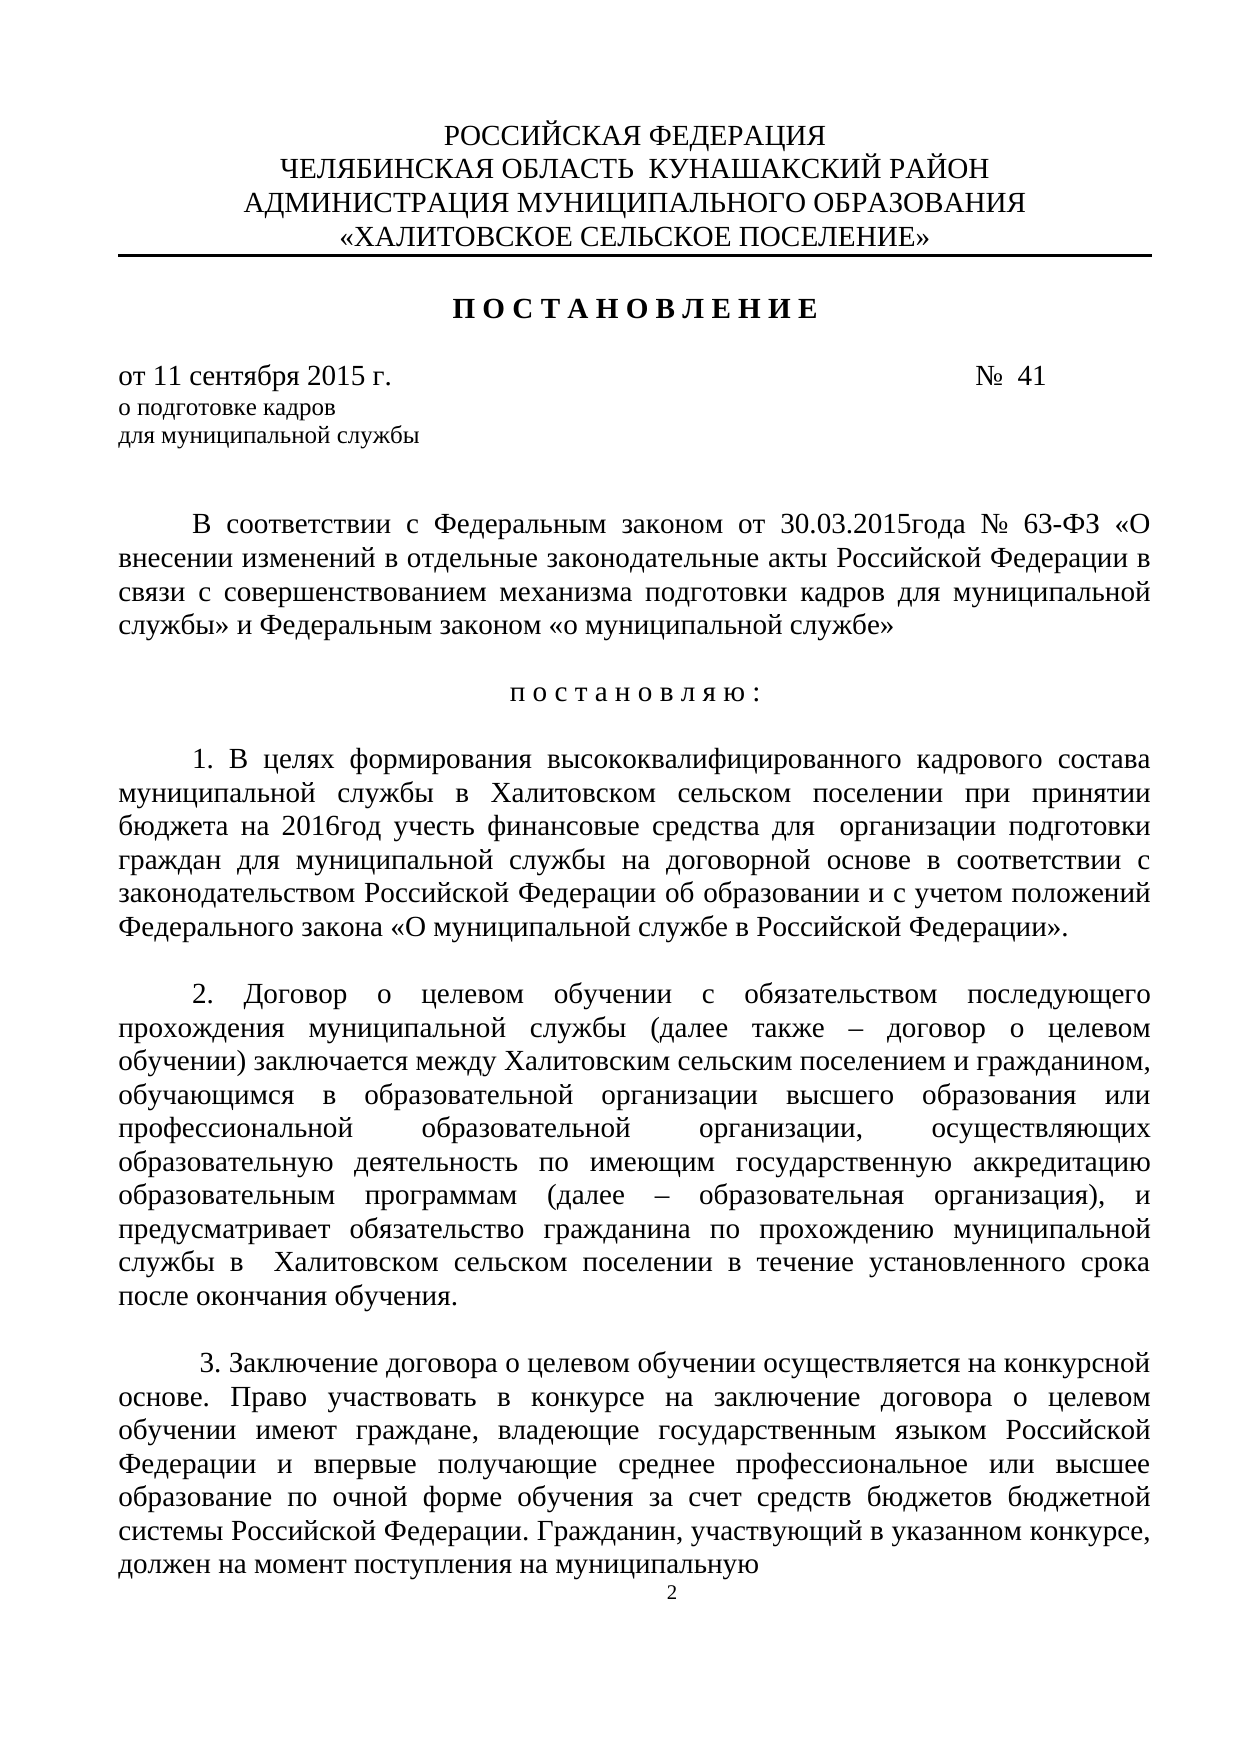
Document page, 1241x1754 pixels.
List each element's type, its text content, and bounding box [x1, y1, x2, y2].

text п о с т а н о в л я ю : [118, 674, 1152, 708]
text АДМИНИСТРАЦИЯ МУНИЦИПАЛЬНОГО ОБРАЗОВАНИЯ [118, 185, 1152, 219]
text 1. В целях формирования высококвалифицированного кадрового состава муниципальной службы в Халитовском сельском поселении при принятии бюджета на 2016год учесть финансовые средства для организации подготовки граждан для муниципальной службы на договорной основе в соответствии с законодательством Российской Федерации об образовании и с учетом положений Федерального закона «О муниципальной службе в Российской Федерации». [118, 741, 1152, 943]
text 3. Заключение договора о целевом обучении осуществляется на конкурсной основе. Право участвовать в конкурсе на заключение договора о целевом обучении имеют граждане, владеющие государственным языком Российской Федерации и впервые получающие среднее профессиональное или высшее образование по очной форме обучения за счет средств бюджетов бюджетной системы Российской Федерации. Гражданин, участвующий в указанном конкурсе, должен на момент поступления на муниципальную [118, 1345, 1152, 1580]
text от 11 сентября . № 41 [118, 358, 1152, 392]
text 2. Договор о целевом обучении с обязательством последующего прохождения муниципальной службы (далее также – договор о целевом обучении) заключается между Халитовским сельским поселением и гражданином, обучающимся в образовательной организации высшего образования или профессиональной образовательной организации, осуществляющих образовательную деятельность по имеющим государственную аккредитацию образовательным программам (далее – образовательная организация), и предусматривает обязательство гражданина по прохождению муниципальной службы в Халитовском сельском поселении в течение установленного срока после окончания обучения. [118, 976, 1152, 1312]
text РОССИЙСКАЯ ФЕДЕРАЦИЯ ЧЕЛЯБИНСКАЯ ОБЛАСТЬ КУНАШАКСКИЙ РАЙОН [118, 118, 1152, 185]
text П О С Т А Н О В Л Е Н И Е [118, 291, 1152, 324]
text 2 [118, 1580, 1152, 1604]
text о подготовке кадров [118, 392, 1152, 420]
text В соответствии с Федеральным законом от 30.03.2015года № 63-ФЗ «О внесении изменений в отдельные законодательные акты Российской Федерации в связи с совершенствованием механизма подготовки кадров для муниципальной службы» и Федеральным законом «о муниципальной службе» [118, 507, 1152, 641]
text «ХАЛИТОВСКОЕ СЕЛЬСКОЕ ПОСЕЛЕНИЕ» [118, 219, 1152, 254]
text для муниципальной службы [118, 420, 1152, 449]
